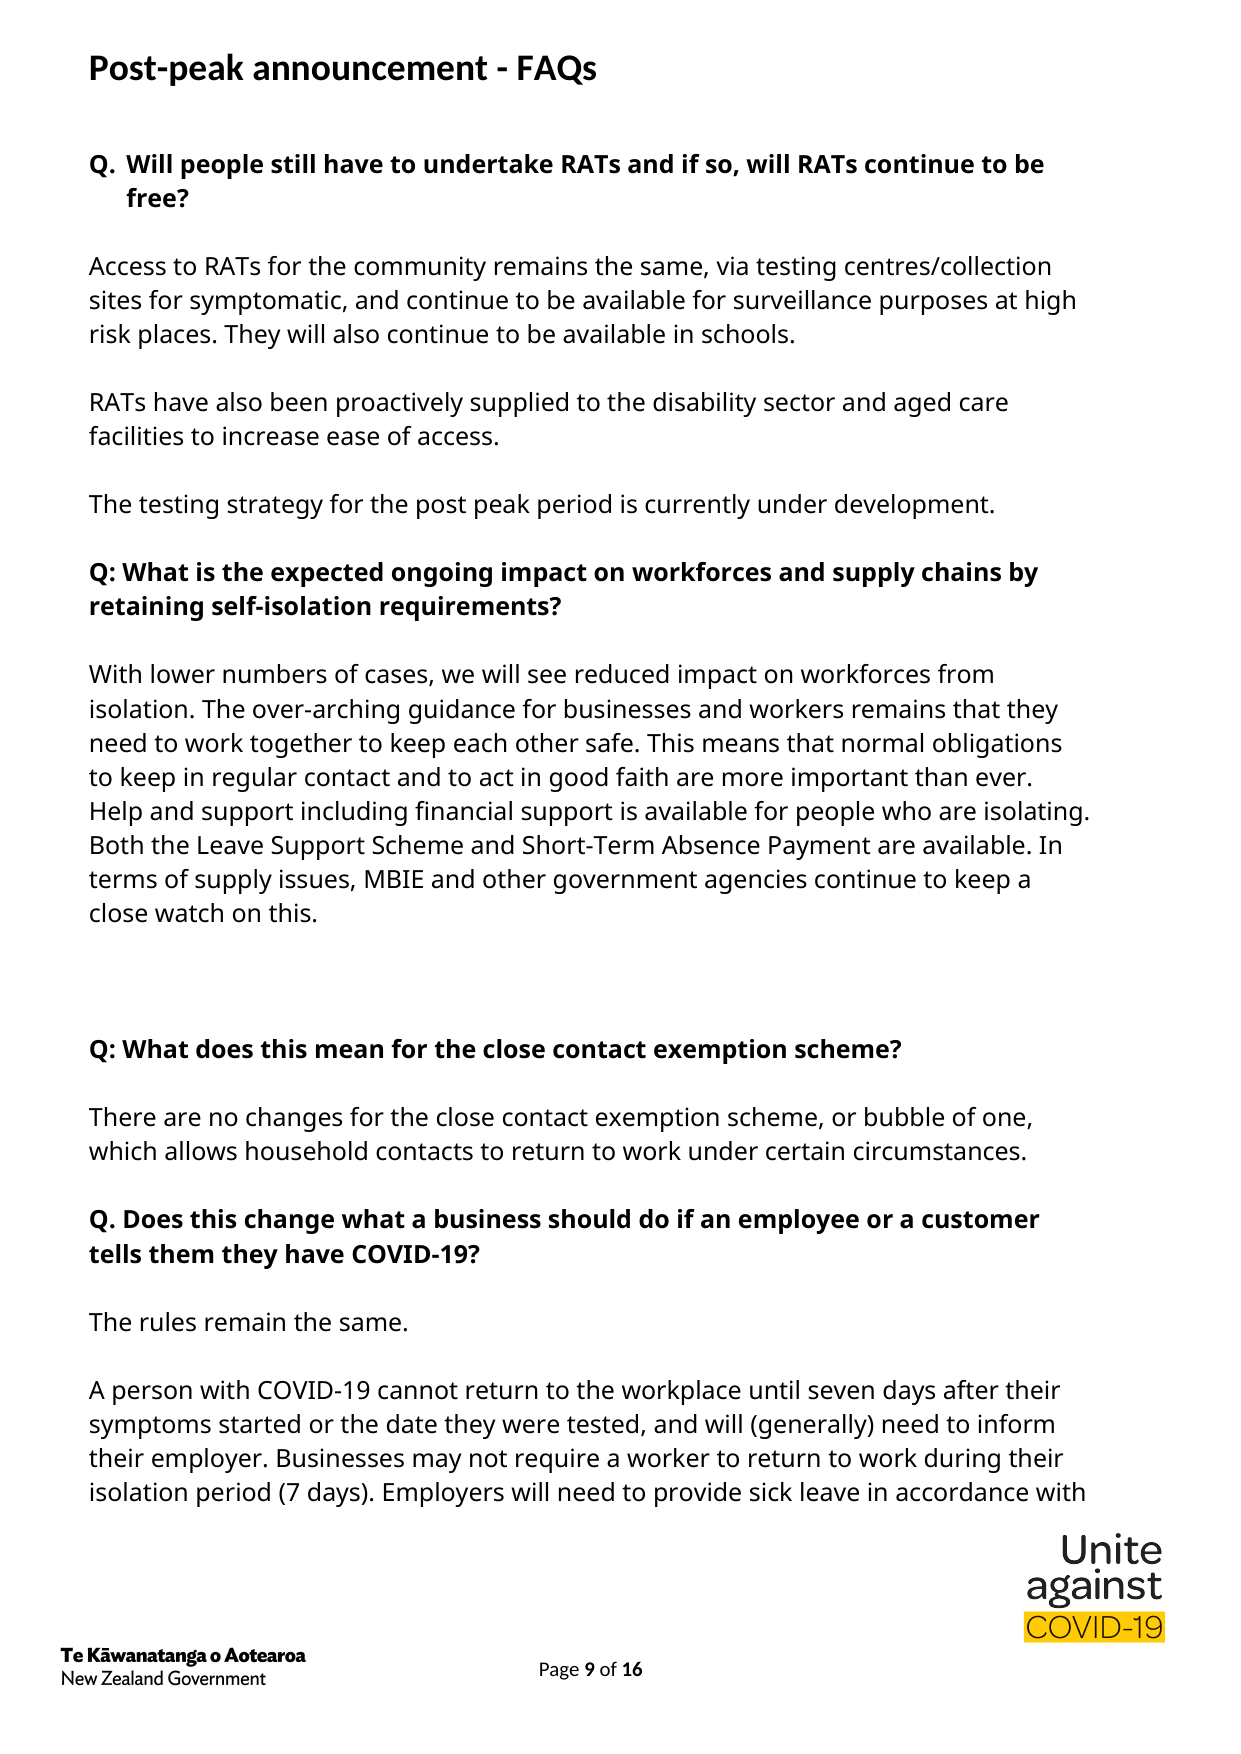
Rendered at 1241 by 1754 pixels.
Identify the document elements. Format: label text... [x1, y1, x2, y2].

text The rules remain the same. [89, 1304, 1092, 1338]
text Q: What is the expected ongoing impact on workforces and supply chains by retaining self-isolation requirements? [89, 555, 1092, 623]
picture [1016, 1525, 1170, 1648]
picture [55, 1642, 308, 1687]
text There are no changes for the close contact exemption scheme, or bubble of one, which allows household contacts to return to work under certain circumstances. [89, 1100, 1092, 1168]
text Q. Does this change what a business should do if an employee or a customer tells them they have COVID-19? [89, 1202, 1092, 1270]
text The testing strategy for the post peak period is currently under development. [89, 487, 1092, 521]
text Q: What does this mean for the close contact exemption scheme? [89, 1032, 1092, 1066]
text With lower numbers of cases, we will see reduced impact on workforces from isolation. The over-arching guidance for businesses and workers remains that they need to work together to keep each other safe. This means that normal obligations to keep in regular contact and to act in good faith are more important than ever. Help and support including financial support is available for people who are isolating. Both the Leave Support Scheme and Short-Term Absence Payment are available. In terms of supply issues, MBIE and other government agencies continue to keep a close watch on this. [89, 657, 1092, 930]
text Access to RATs for the community remains the same, via testing centres/collection sites for symptomatic, and continue to be available for surveillance purposes at high risk places. They will also continue to be available in schools. [89, 248, 1092, 351]
list Will people still have to undertake RATs and if so, will RATs continue to be free? [89, 146, 1092, 214]
text RATs have also been proactively supplied to the disability sector and aged care facilities to increase ease of access. [89, 385, 1092, 453]
